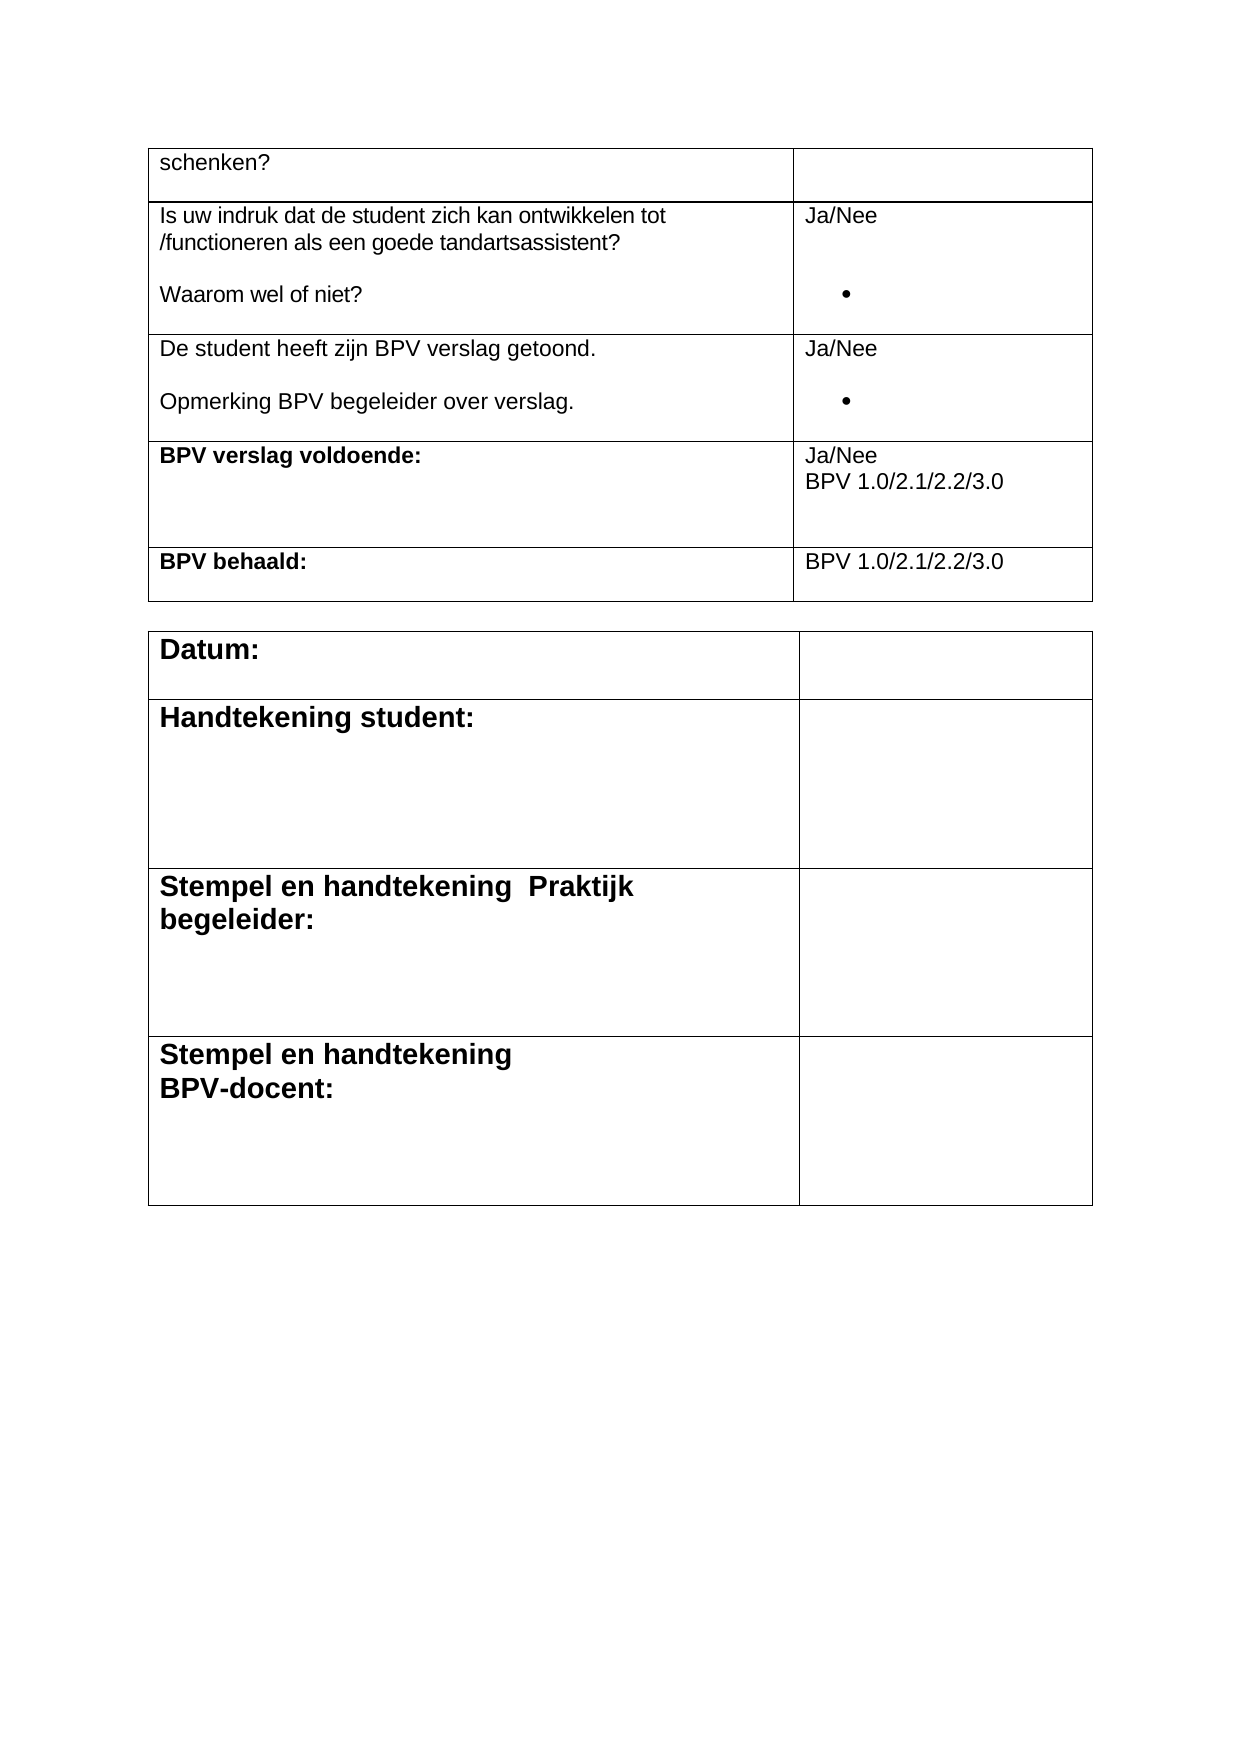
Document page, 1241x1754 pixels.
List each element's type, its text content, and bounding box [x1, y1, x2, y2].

table_cell Stempel en handtekening BPV-docent: [149, 1037, 799, 1205]
table_cell Is uw indruk dat de student zich kan ontwikkelen tot /functioneren als een goede tandartsassistent? Waarom wel of niet? [149, 203, 793, 334]
table_header Datum: [149, 632, 799, 699]
table_cell [800, 1037, 1092, 1205]
table_cell [800, 700, 1092, 867]
table_cell BPV verslag voldoende: [149, 442, 793, 547]
table_cell BPV 1.0/2.1/2.2/3.0 [794, 548, 1092, 601]
table_cell [800, 869, 1092, 1036]
table_cell Ja/Nee [794, 203, 1092, 334]
table_cell Ja/Nee BPV 1.0/2.1/2.2/3.0 [794, 442, 1092, 547]
table_cell Ja/Nee [794, 335, 1092, 441]
table_cell [794, 149, 1092, 201]
table_header [800, 632, 1092, 699]
table_cell BPV behaald: [149, 548, 793, 601]
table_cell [149, 149, 793, 201]
table_cell De student heeft zijn BPV verslag getoond. Opmerking BPV begeleider over verslag. [149, 335, 793, 441]
table_cell Stempel en handtekening Praktijk begeleider: [149, 869, 799, 1036]
table_cell Handtekening student: [149, 700, 799, 867]
